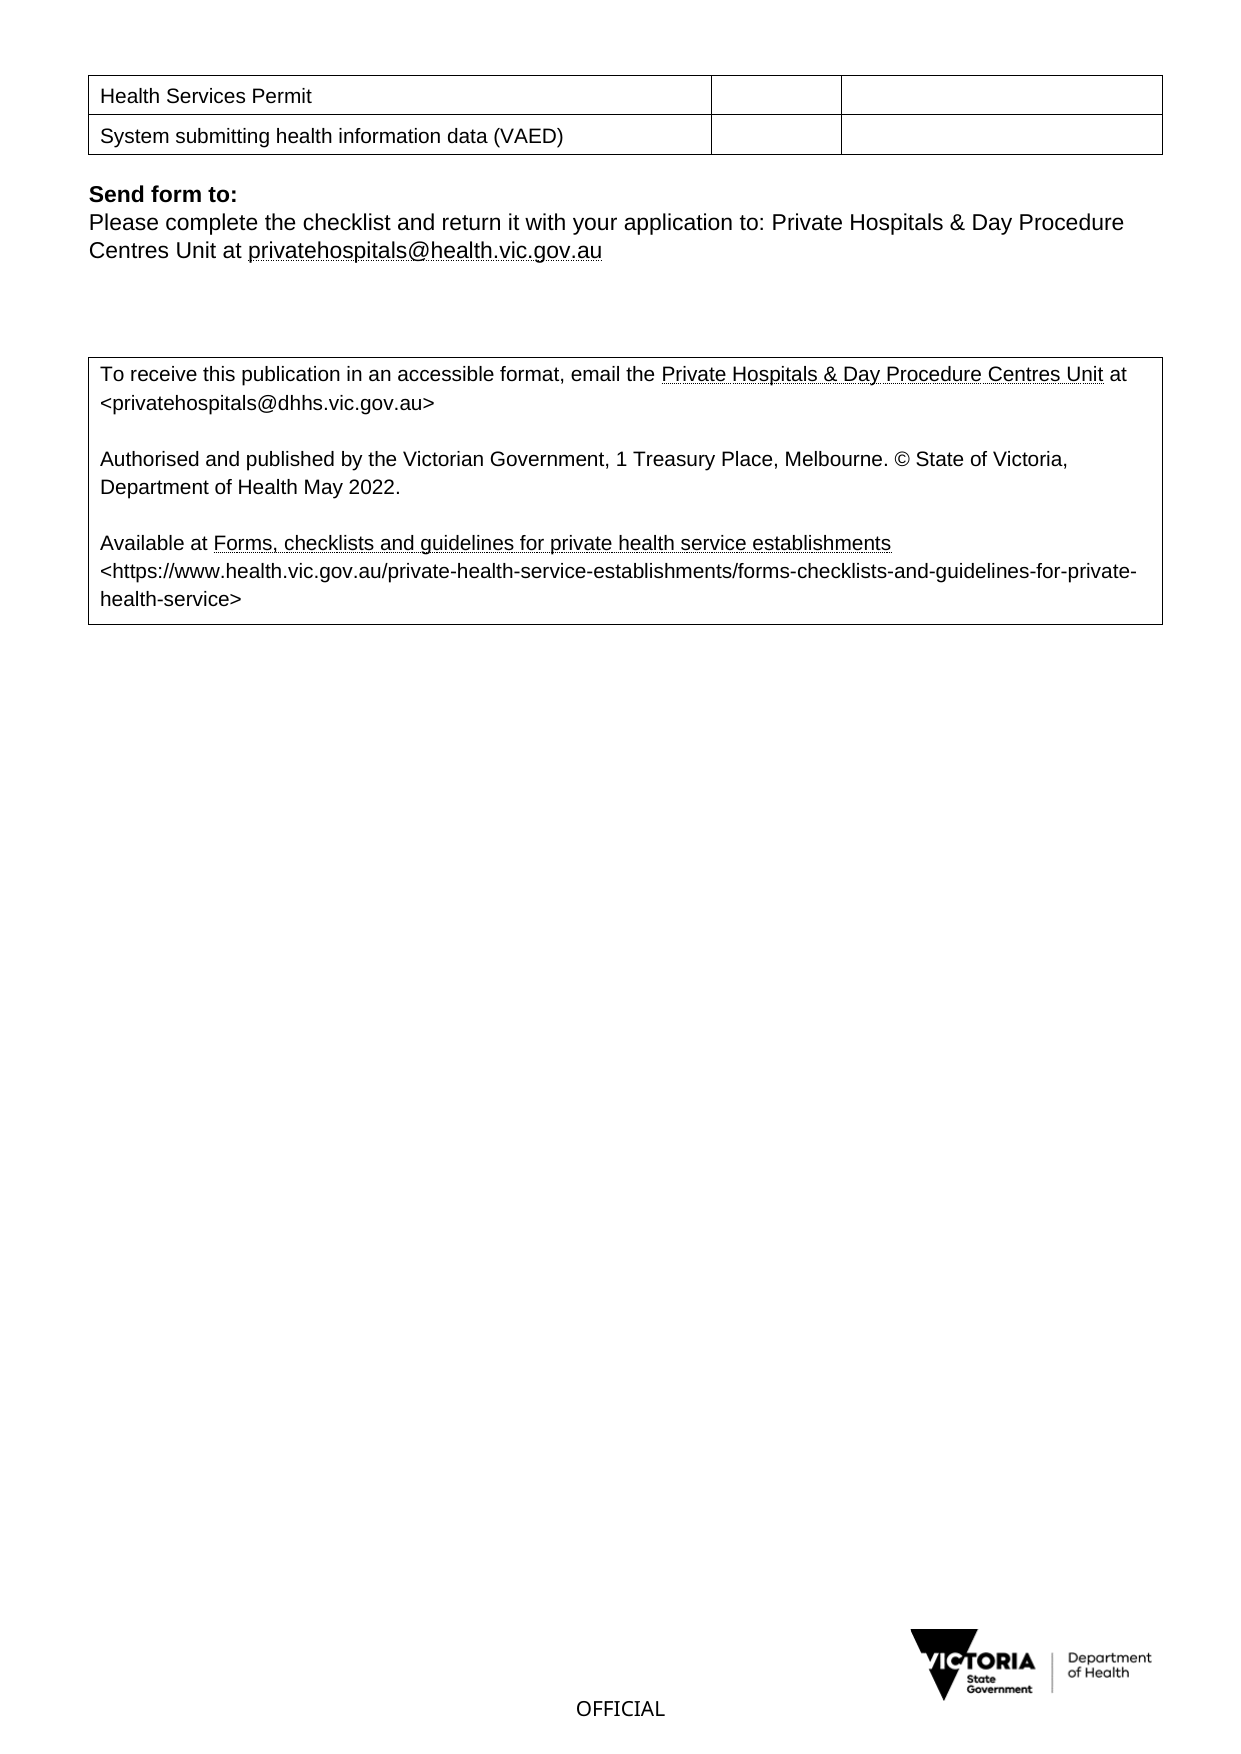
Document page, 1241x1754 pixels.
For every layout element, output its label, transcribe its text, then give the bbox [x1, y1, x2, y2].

table_cell [842, 115, 1162, 154]
table_cell System submitting health information data (VAED) [89, 115, 711, 154]
table_cell [712, 115, 841, 154]
table_header To receive this publication in an accessible format, email the Private Hospitals & Day Procedure Centres Unit at <privatehospitals@dhhs.vic.gov.au> Authorised and published by the Victorian Government, 1 Treasury Place, Melbourne. © State of Victoria, Department of Health May 2022. Available at Forms, checklists and guidelines for private health service establishments <https://www.health.vic.gov.au/private-health-service-establishments/forms-checklists-and-guidelines-for-private-health-service> [89, 358, 1162, 624]
table_cell [842, 76, 1162, 114]
text Send form to: Please complete the checklist and return it with your application to: Private Hospitals & Day Procedure Centres Unit at privatehospitals@health.vic.gov.au [89, 179, 1152, 263]
table_cell Health Services Permit [89, 76, 711, 114]
picture [910, 1629, 1152, 1701]
table_cell [712, 76, 841, 114]
